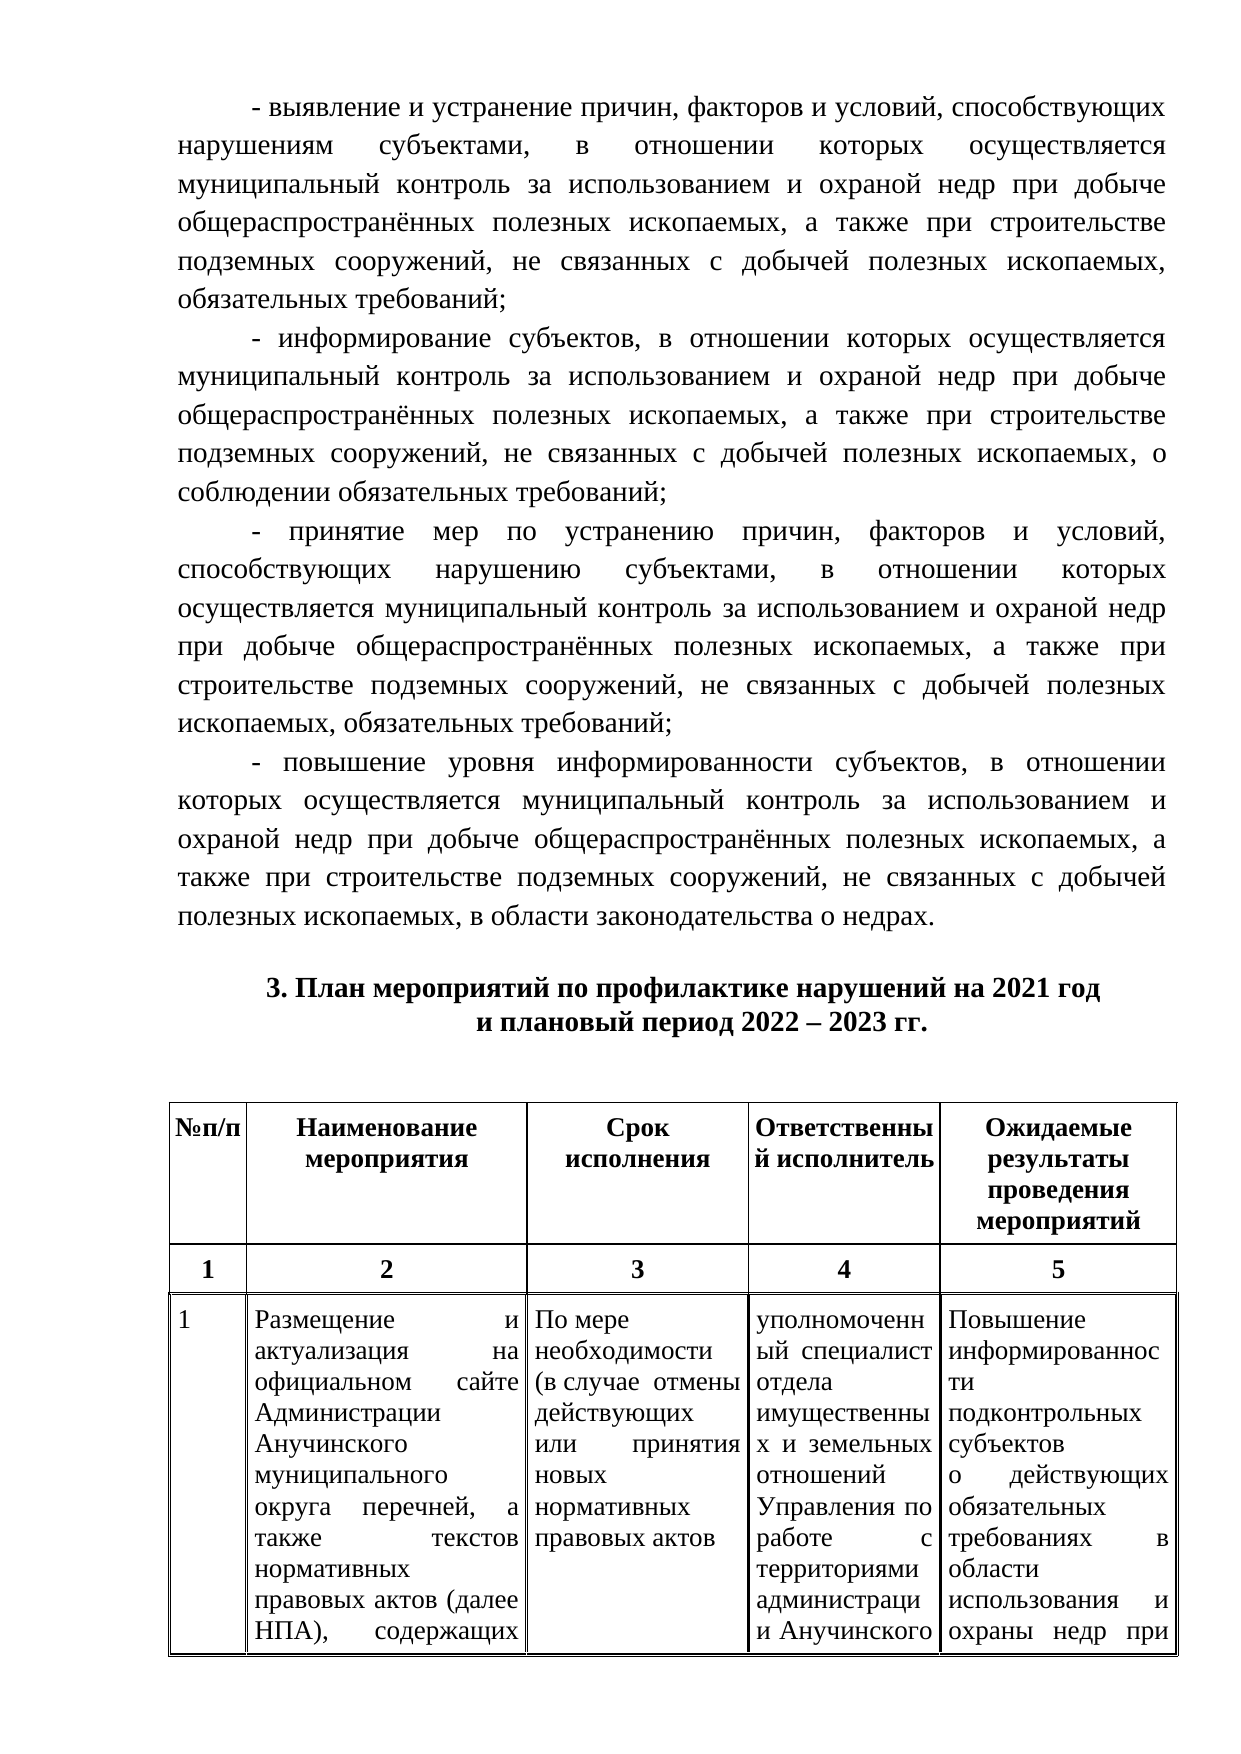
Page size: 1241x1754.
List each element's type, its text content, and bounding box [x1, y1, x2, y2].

table_header Срок исполнения [528, 1103, 748, 1243]
table_cell 2 [247, 1245, 526, 1292]
text - повышение уровня информированности субъектов, в отношении которых осуществляется муниципальный контроль за использованием и охраной недр при добыче общераспространённых полезных ископаемых, а также при строительстве подземных сооружений, не связанных с добычей полезных ископаемых, в области законодательства о недрах. [177, 744, 1167, 932]
table_cell 5 [941, 1245, 1176, 1292]
text - принятие мер по устранению причин, факторов и условий, способствующих нарушению субъектами, в отношении которых осуществляется муниципальный контроль за использованием и охраной недр при добыче общераспространённых полезных ископаемых, а также при строительстве подземных сооружений, не связанных с добычей полезных ископаемых, обязательных требований; [177, 513, 1167, 739]
table_header Ожидаемые результаты проведения мероприятий [941, 1103, 1176, 1243]
table_header Ответственный исполнитель [749, 1103, 939, 1243]
table_cell 1 [171, 1295, 247, 1653]
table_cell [247, 1295, 527, 1653]
text - информирование субъектов, в отношении которых осуществляется муниципальный контроль за использованием и охраной недр при добыче общераспространённых полезных ископаемых, а также при строительстве подземных сооружений, не связанных с добычей полезных ископаемых, о соблюдении обязательных требований; [177, 320, 1167, 508]
text 3. План мероприятий по профилактике нарушений на 2021 год [215, 970, 1152, 1004]
table_header Наименование мероприятия [247, 1103, 526, 1243]
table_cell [527, 1295, 748, 1653]
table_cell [748, 1295, 940, 1653]
table_cell 3 [528, 1245, 748, 1292]
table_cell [940, 1295, 1175, 1653]
table_header №п/п [170, 1103, 246, 1243]
table_cell 4 [749, 1245, 939, 1292]
text - выявление и устранение причин, факторов и условий, способствующих нарушениям субъектами, в отношении которых осуществляется муниципальный контроль за использованием и охраной недр при добыче общераспространённых полезных ископаемых, а также при строительстве подземных сооружений, не связанных с добычей полезных ископаемых, обязательных требований; [177, 89, 1167, 315]
list и плановый период 2022 – 2023 гг. [252, 1004, 1152, 1037]
table_cell 1 [170, 1245, 246, 1292]
